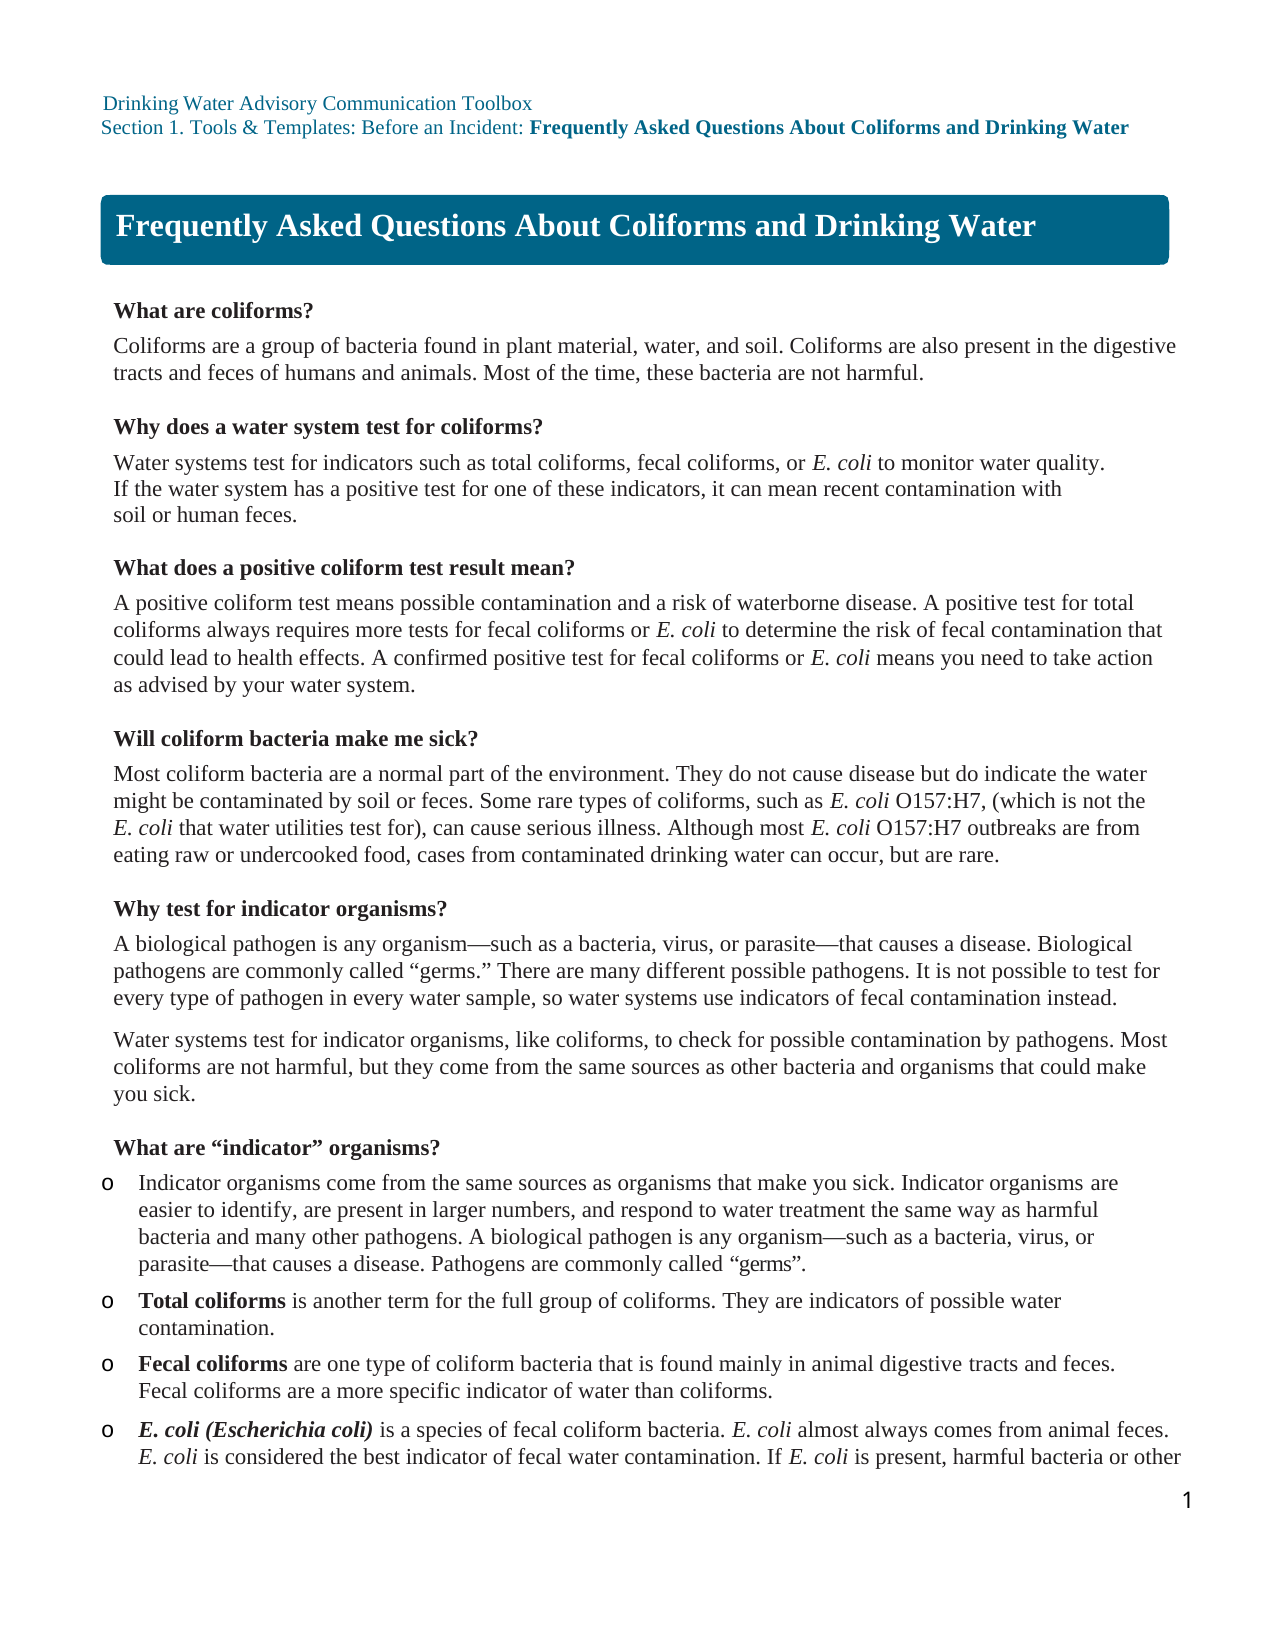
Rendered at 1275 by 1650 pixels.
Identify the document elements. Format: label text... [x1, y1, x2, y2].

text Most coliform bacteria are a normal part of the environment. They do not cause disease but do indicate the water might be contaminated by soil or feces. Some rare types of coliforms, such as E. coli O157:H7, (which is not the E. coli that water utilities test for), can cause serious illness. Although most E. coli O157:H7 outbreaks are from eating raw or undercooked food, cases from contaminated drinking water can occur, but are rare. [113, 759, 1171, 868]
text If the water system has a positive test for one of these indicators, it can mean recent contamination with soil or human feces. [113, 476, 1087, 527]
text Water systems test for indicator organisms, like coliforms, to check for possible contamination by pathogens. Most coliforms are not harmful, but they come from the same sources as other bacteria and organisms that could make you sick. [113, 1026, 1175, 1107]
list Indicator organisms come from the same sources as organisms that make you sick. Indicator organisms are easier to identify, are present in larger numbers, and respond to water treatment the same way as harmful bacteria and many other pathogens. A biological pathogen is any organism—such as a bacteria, virus, or parasite—that causes a disease. Pathogens are commonly called “germs”. [101, 1169, 1163, 1277]
subtitle Why test for indicator organisms? [113, 895, 1194, 921]
subtitle What are coliforms? [101, 297, 1194, 323]
text A positive coliform test means possible contamination and a risk of waterborne disease. A positive test for total coliforms always requires more tests for fecal coliforms or E. coli to determine the risk of fecal contamination that could lead to health effects. A confirmed positive test for fecal coliforms or E. coli means you need to take action as advised by your water system. [113, 589, 1171, 697]
subtitle Why does a water system test for coliforms? [113, 413, 1194, 440]
list Total coliforms is another term for the full group of coliforms. They are indicators of possible water contamination. [101, 1287, 1090, 1341]
subtitle What are “indicator” organisms? [113, 1134, 1194, 1160]
text Coliforms are a group of bacteria found in plant material, water, and soil. Coliforms are also present in the digestive tracts and feces of humans and animals. Most of the time, these bacteria are not harmful. [113, 332, 1194, 386]
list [101, 1416, 1194, 1470]
text Water systems test for indicators such as total coliforms, fecal coliforms, or E. coli to monitor water quality. [113, 448, 1194, 475]
subtitle What does a positive coliform test result mean? [113, 554, 1194, 581]
text A biological pathogen is any organism—such as a bacteria, virus, or parasite—that causes a disease. Biological pathogens are commonly called “germs.” There are many different possible pathogens. It is not possible to test for every type of pathogen in every water sample, so water systems use indicators of fecal contamination instead. [113, 930, 1175, 1011]
subtitle Will coliform bacteria make me sick? [113, 724, 1194, 751]
list Fecal coliforms are one type of coliform bacteria that is found mainly in animal digestive tracts and feces. Fecal coliforms are a more specific indicator of water than coliforms. [101, 1350, 1116, 1404]
